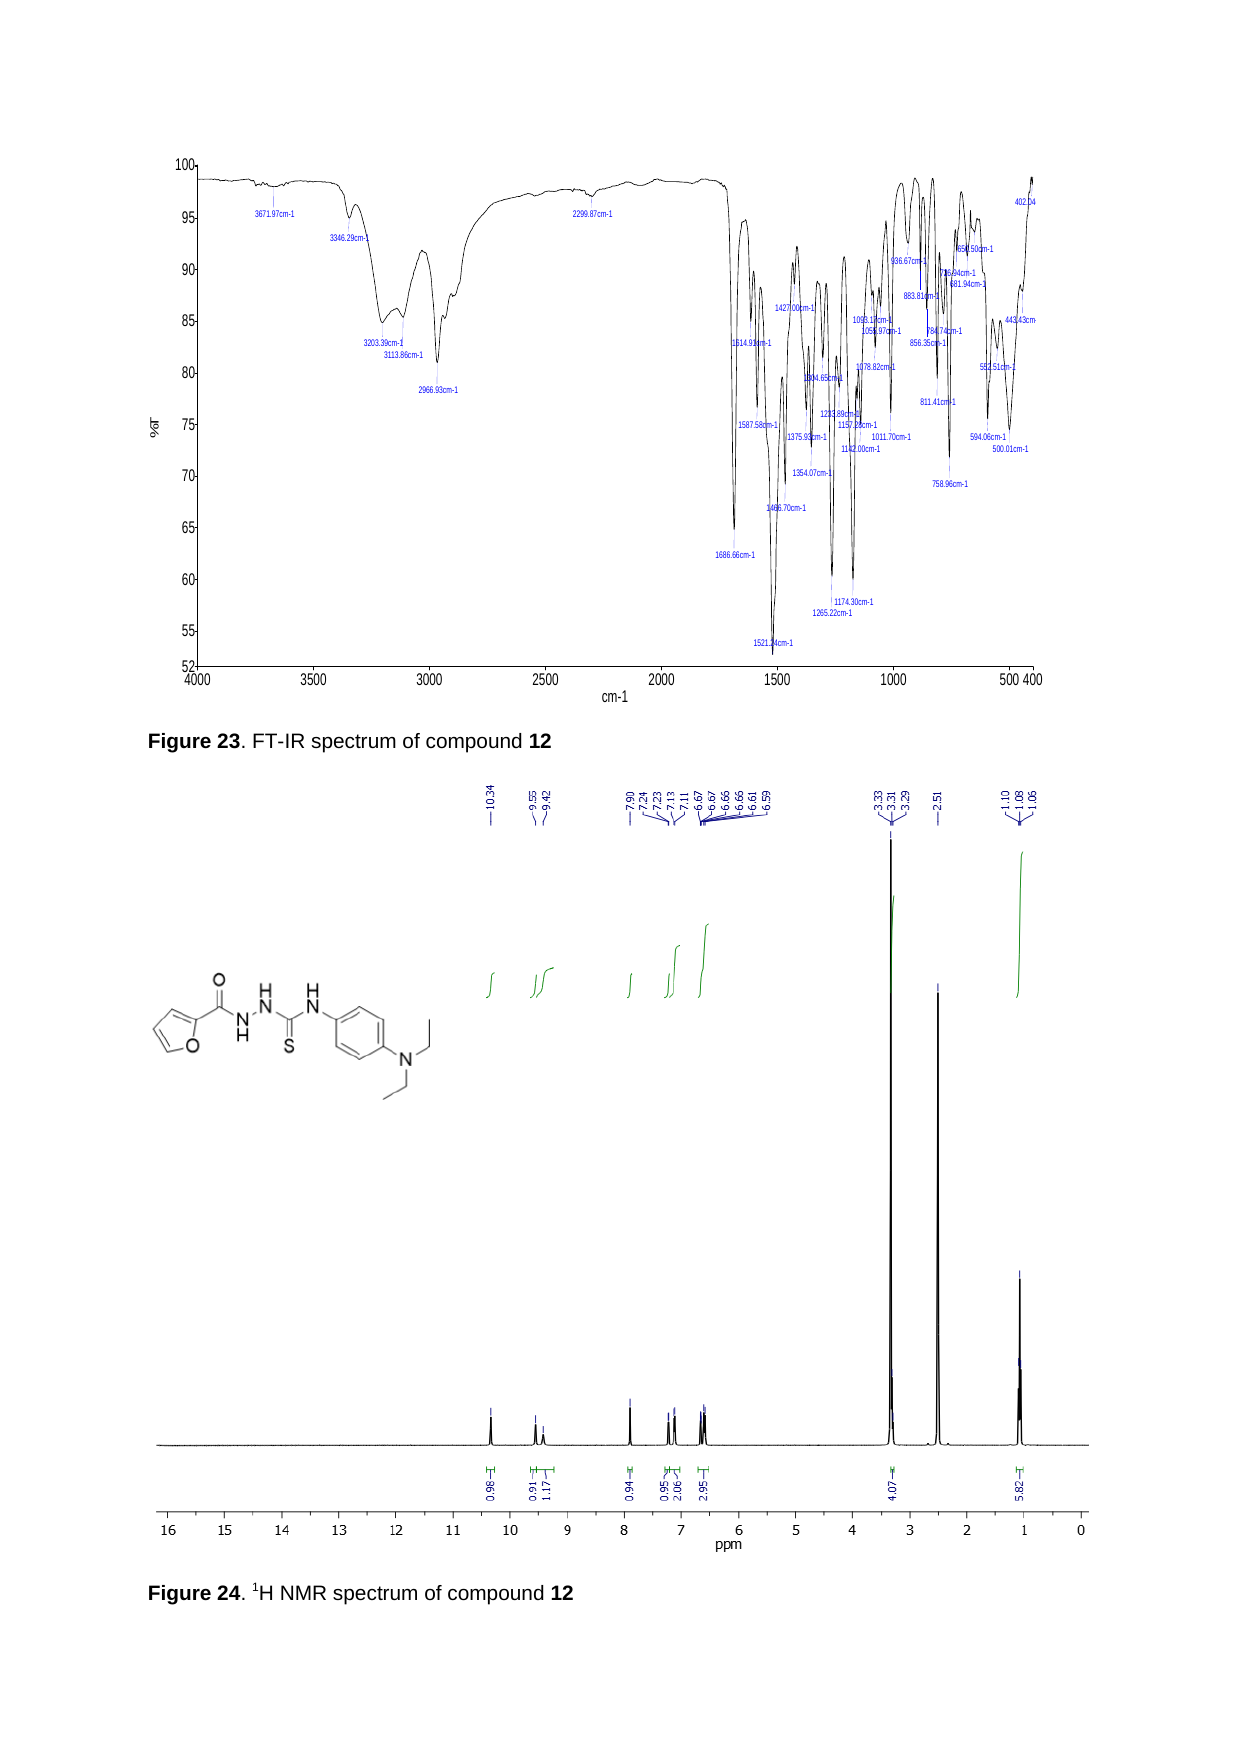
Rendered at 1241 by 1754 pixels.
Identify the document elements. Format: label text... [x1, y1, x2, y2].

picture [147, 777, 1093, 1556]
text Figure 23. FT-IR spectrum of compound 12 [148, 729, 1004, 753]
text Figure 24. 1H NMR spectrum of compound 12 [148, 1580, 1004, 1604]
